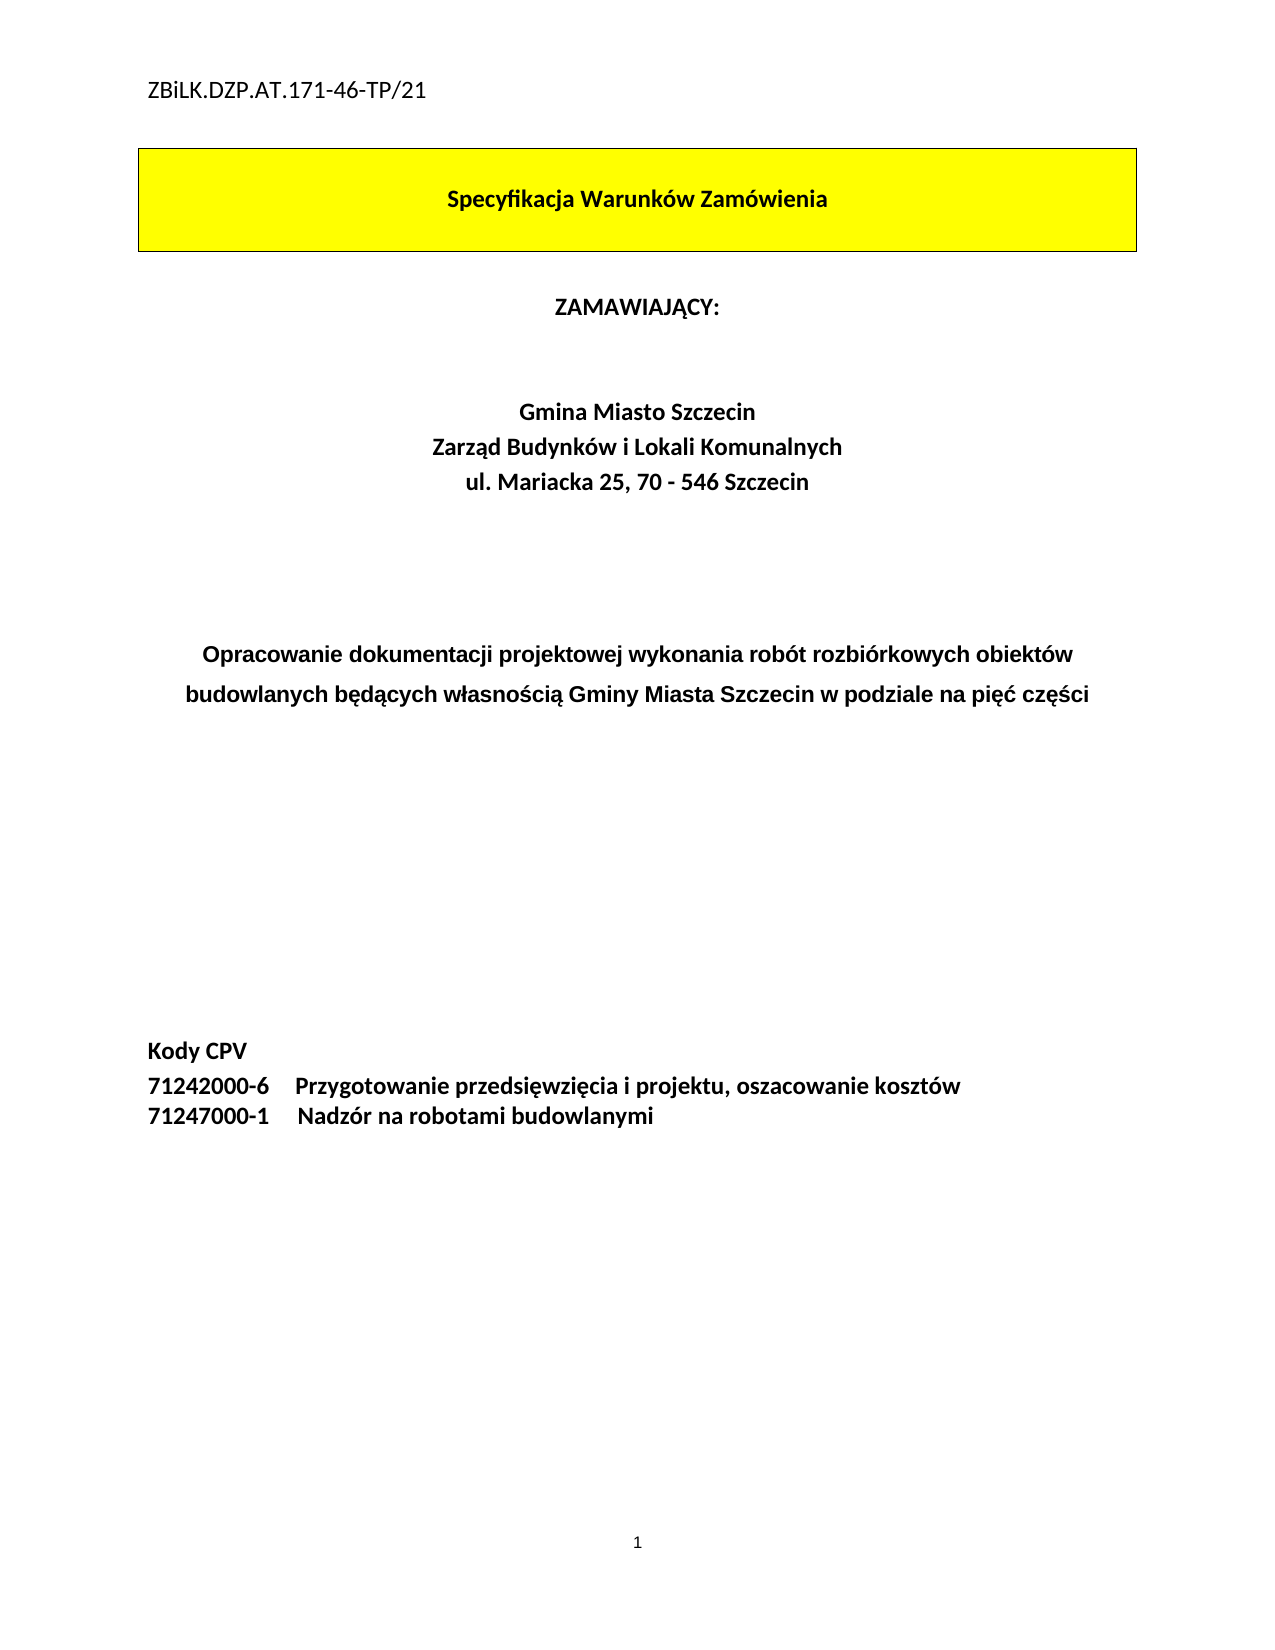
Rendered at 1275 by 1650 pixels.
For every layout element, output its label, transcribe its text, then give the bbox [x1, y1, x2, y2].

subtitle Specyfikacja Warunków Zamówienia [139, 180, 1136, 213]
text Kody CPV [148, 1035, 1127, 1066]
text 71242000-6 Przygotowanie przedsięwzięcia i projektu, oszacowanie kosztów [148, 1070, 1127, 1101]
text ul. Mariacka 25, 70 - 546 Szczecin [148, 466, 1127, 497]
text 71247000-1 Nadzór na robotami budowlanymi [148, 1101, 1127, 1131]
text Opracowanie dokumentacji projektowej wykonania robót rozbiórkowych obiektów budowlanych będących własnością Gminy Miasta Szczecin w podziale na pięć części [148, 641, 1127, 707]
text Gmina Miasto Szczecin [148, 396, 1127, 427]
text Zarząd Budynków i Lokali Komunalnych [148, 431, 1127, 462]
text ZAMAWIAJĄCY: [148, 291, 1127, 322]
